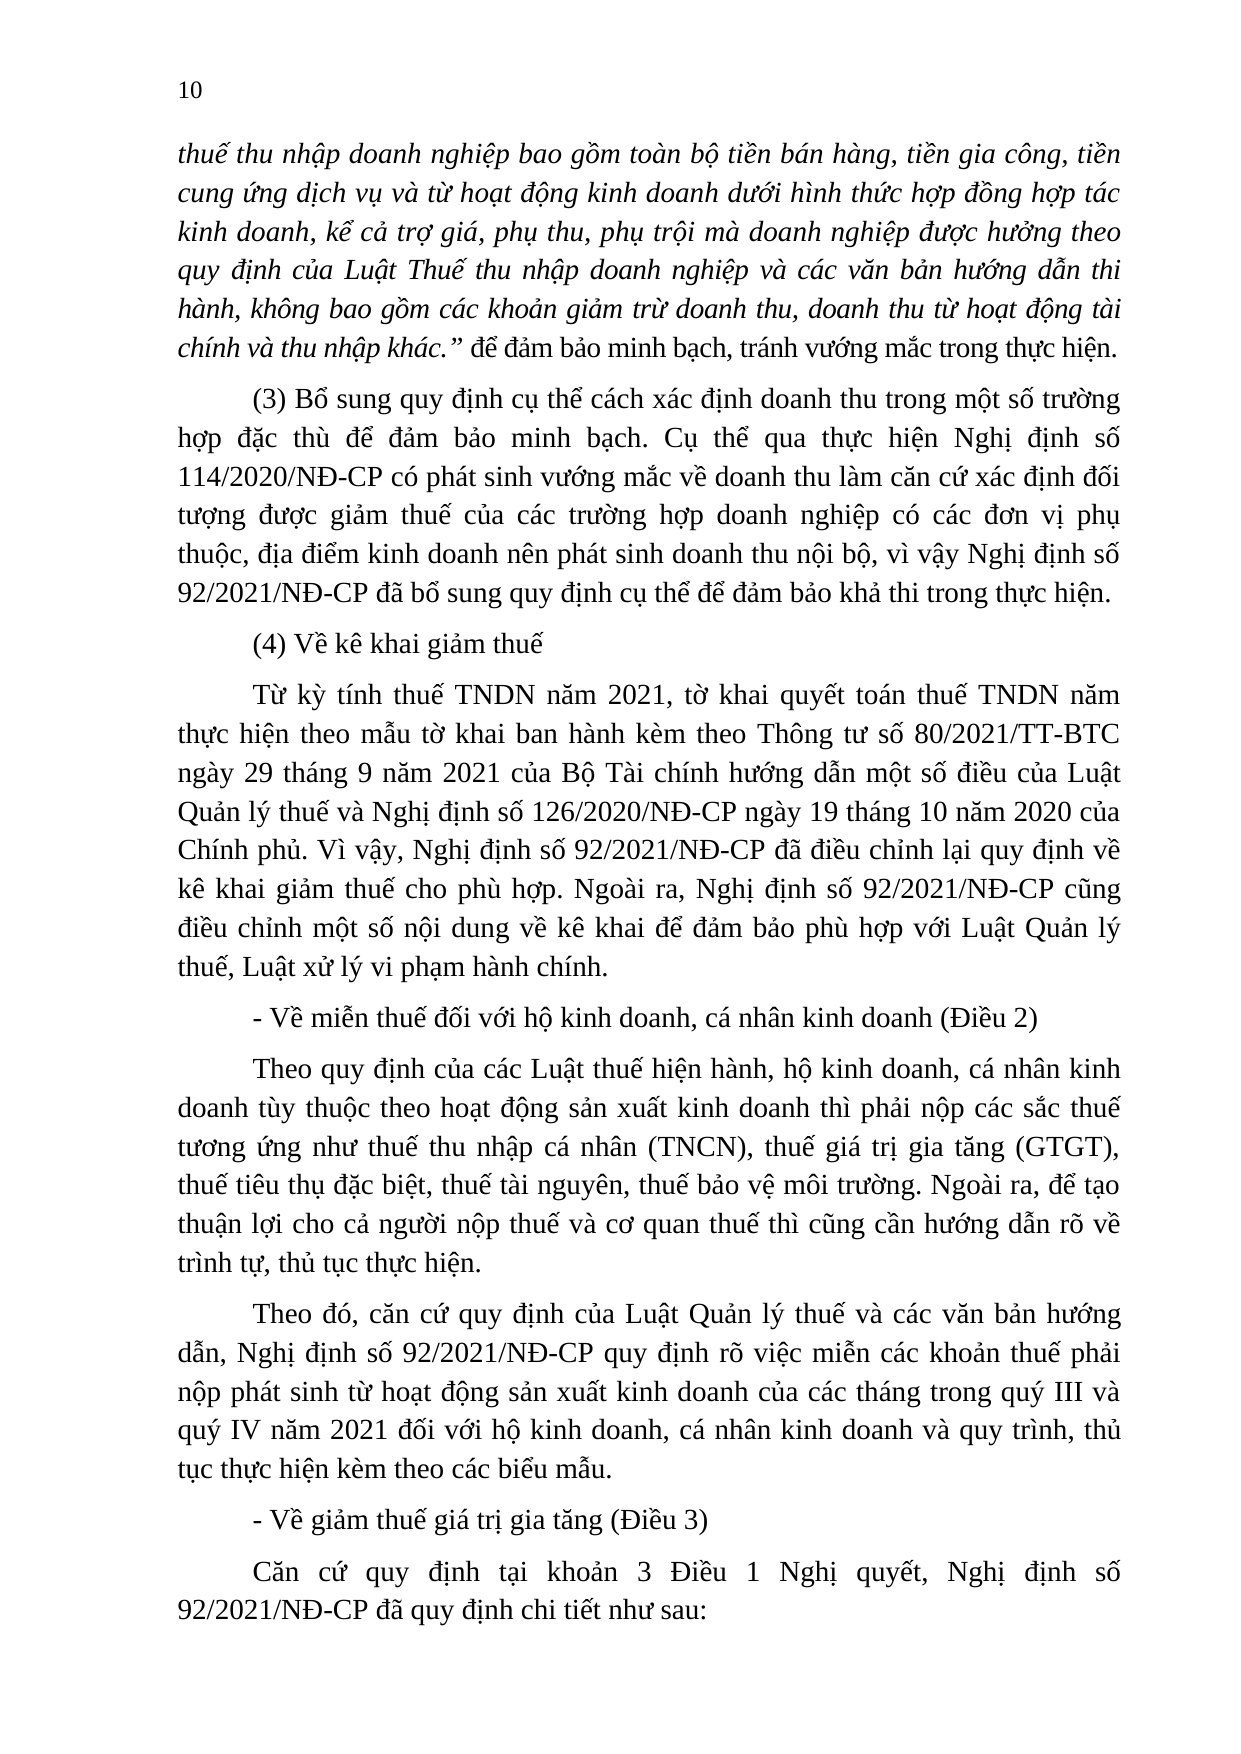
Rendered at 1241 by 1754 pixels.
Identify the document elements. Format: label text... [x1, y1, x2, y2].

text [177, 132, 1122, 365]
text (4) Về kê khai giảm thuế [177, 622, 1122, 661]
text Căn cứ quy định tại khoản 3 Điều 1 Nghị quyết, Nghị định số 92/2021/NĐ-CP đã quy định chi tiết như sau: [177, 1550, 1122, 1627]
text Theo đó, căn cứ quy định của Luật Quản lý thuế và các văn bản hướng dẫn, Nghị định số 92/2021/NĐ-CP quy định rõ việc miễn các khoản thuế phải nộp phát sinh từ hoạt động sản xuất kinh doanh của các tháng trong quý III và quý IV năm 2021 đối với hộ kinh doanh, cá nhân kinh doanh và quy trình, thủ tục thực hiện kèm theo các biểu mẫu. [177, 1292, 1122, 1486]
text Từ kỳ tính thuế TNDN năm 2021, tờ khai quyết toán thuế TNDN năm thực hiện theo mẫu tờ khai ban hành kèm theo Thông tư số 80/2021/TT-BTC ngày 29 tháng 9 năm 2021 của Bộ Tài chính hướng dẫn một số điều của Luật Quản lý thuế và Nghị định số 126/2020/NĐ-CP ngày 19 tháng 10 năm 2020 của Chính phủ. Vì vậy, Nghị định số 92/2021/NĐ-CP đã điều chỉnh lại quy định về kê khai giảm thuế cho phù hợp. Ngoài ra, Nghị định số 92/2021/NĐ-CP cũng điều chỉnh một số nội dung về kê khai để đảm bảo phù hợp với Luật Quản lý thuế, Luật xử lý vi phạm hành chính. [177, 674, 1122, 984]
text - Về miễn thuế đối với hộ kinh doanh, cá nhân kinh doanh (Điều 2) [177, 996, 1122, 1035]
text (3) Bổ sung quy định cụ thể cách xác định doanh thu trong một số trường hợp đặc thù để đảm bảo minh bạch. Cụ thể qua thực hiện Nghị định số 114/2020/NĐ-CP có phát sinh vướng mắc về doanh thu làm căn cứ xác định đối tượng được giảm thuế của các trường hợp doanh nghiệp có các đơn vị phụ thuộc, địa điểm kinh doanh nên phát sinh doanh thu nội bộ, vì vậy Nghị định số 92/2021/NĐ-CP đã bổ sung quy định cụ thể để đảm bảo khả thi trong thực hiện. [177, 377, 1122, 610]
text - Về giảm thuế giá trị gia tăng (Điều 3) [177, 1499, 1122, 1537]
text Theo quy định của các Luật thuế hiện hành, hộ kinh doanh, cá nhân kinh doanh tùy thuộc theo hoạt động sản xuất kinh doanh thì phải nộp các sắc thuế tương ứng như thuế thu nhập cá nhân (TNCN), thuế giá trị gia tăng (GTGT), thuế tiêu thụ đặc biệt, thuế tài nguyên, thuế bảo vệ môi trường. Ngoài ra, để tạo thuận lợi cho cả người nộp thuế và cơ quan thuế thì cũng cần hướng dẫn rõ về trình tự, thủ tục thực hiện. [177, 1047, 1122, 1280]
